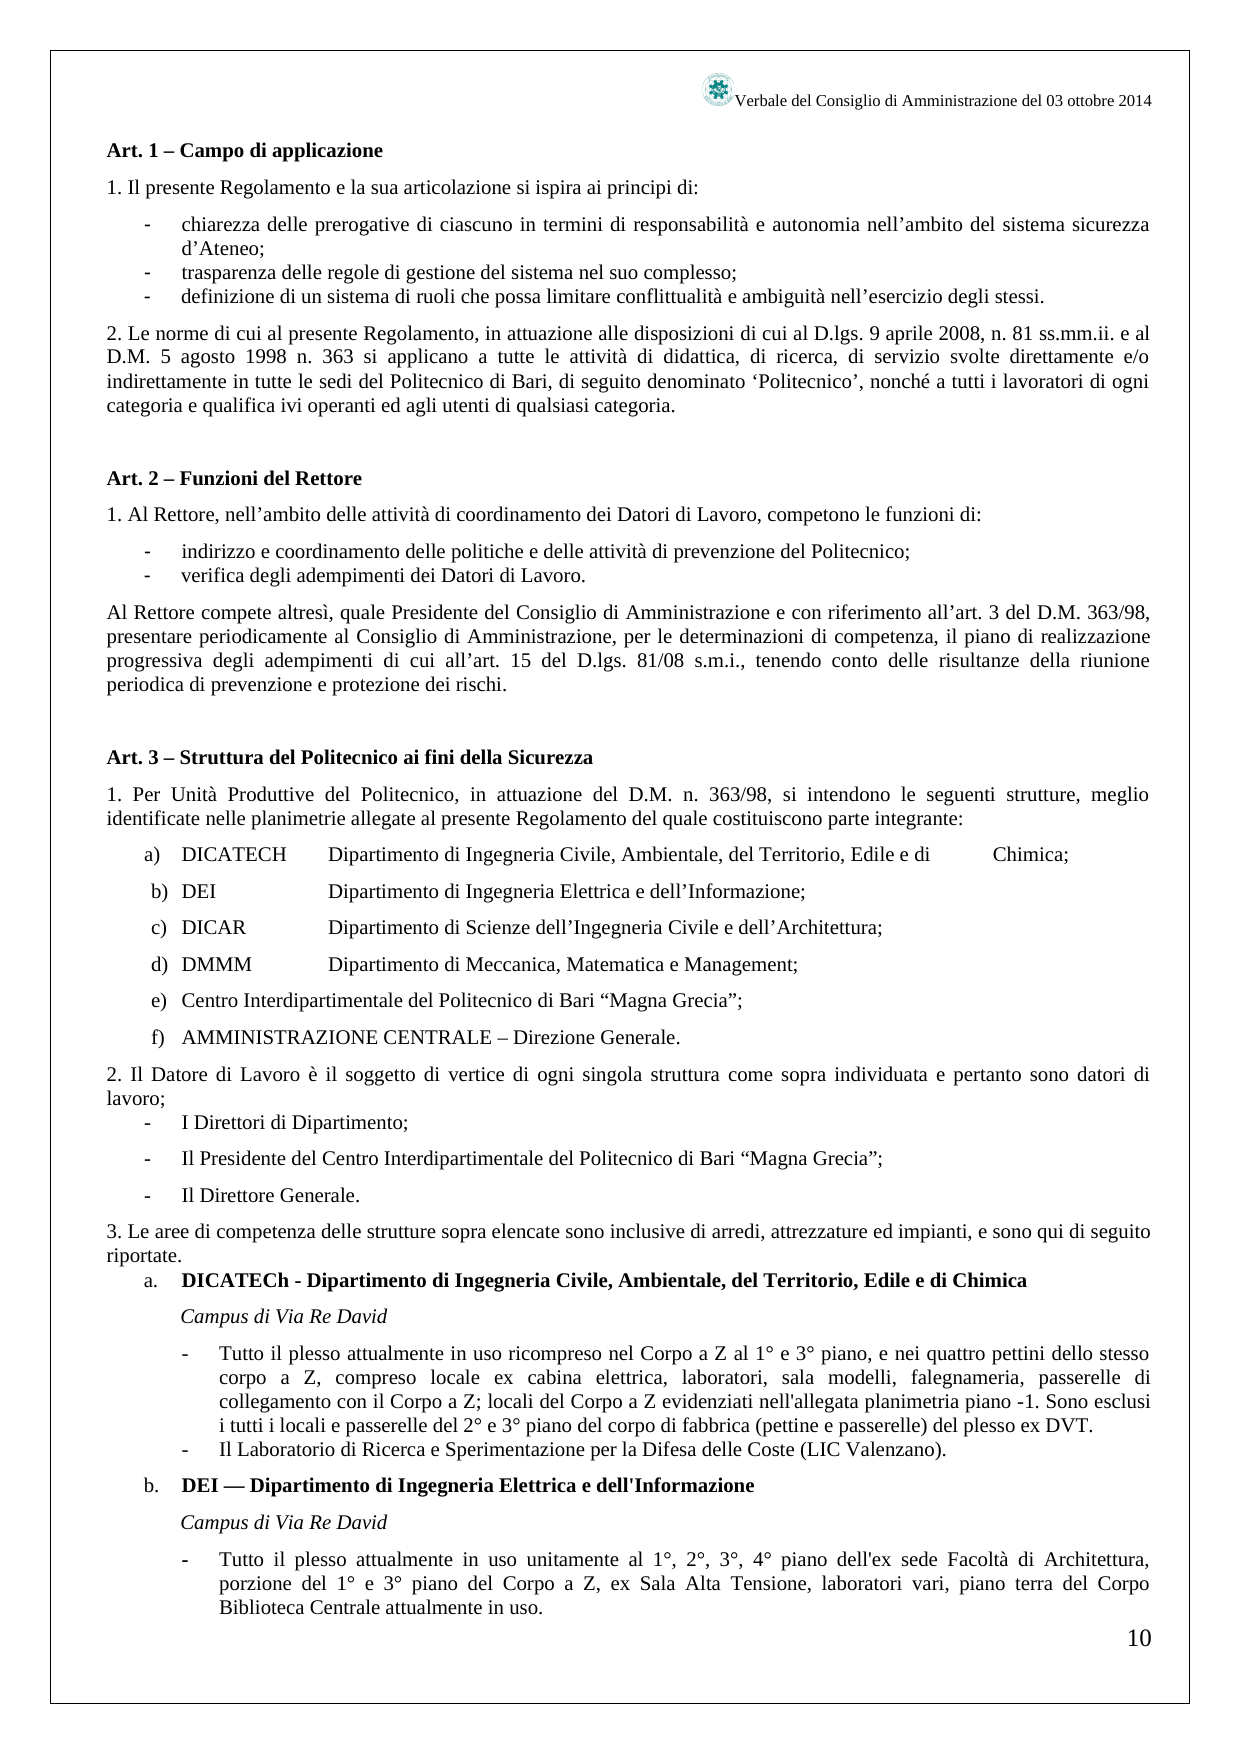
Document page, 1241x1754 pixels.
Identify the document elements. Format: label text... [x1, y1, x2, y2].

list Tutto il plesso attualmente in uso unitamente al 1°, 2°, 3°, 4° piano dell'ex sede Facoltà di Architettura, porzione del 1° e 3° piano del Corpo a Z, ex Sala Alta Tensione, laboratori vari, piano terra del Corpo Biblioteca Centrale attualmente in uso. [181, 1547, 1152, 1619]
list Il Laboratorio di Ricerca e Sperimentazione per la Difesa delle Coste (LIC Valenzano). [181, 1437, 1152, 1461]
list DICAR Dipartimento di Scienze dell’Ingegneria Civile e dell’Architettura; [151, 915, 1152, 939]
list Il Presidente del Centro Interdipartimentale del Politecnico di Bari “Magna Grecia”; [144, 1146, 1152, 1170]
text 1. Per Unità Produttive del Politecnico, in attuazione del D.M. n. 363/98, si intendono le seguenti strutture, meglio identificate nelle planimetrie allegate al presente Regolamento del quale costituiscono parte integrante: [106, 782, 1152, 830]
text 1. Il presente Regolamento e la sua articolazione si ispira ai principi di: [106, 175, 1152, 199]
text Art. 2 – Funzioni del Rettore [106, 466, 1152, 490]
list DICATECH Dipartimento di Ingegneria Civile, Ambientale, del Territorio, Edile e di Chimica; [144, 842, 1152, 866]
list 2. Il Datore di Lavoro è il soggetto di vertice di ogni singola struttura come sopra individuata e pertanto sono datori di lavoro; [106, 1062, 1152, 1110]
list 3. Le aree di competenza delle strutture sopra elencate sono inclusive di arredi, attrezzature ed impianti, e sono qui di seguito riportate. [106, 1219, 1152, 1267]
text Art. 1 – Campo di applicazione [106, 138, 1152, 162]
list DEI — Dipartimento di Ingegneria Elettrica e dell'Informazione [143, 1473, 1152, 1497]
list verifica degli adempimenti dei Datori di Lavoro. [143, 563, 1152, 587]
text 2. Le norme di cui al presente Regolamento, in attuazione alle disposizioni di cui al D.lgs. 9 aprile 2008, n. 81 ss.mm.ii. e al D.M. 5 agosto 1998 n. 363 si applicano a tutte le attività di didattica, di ricerca, di servizio svolte direttamente e/o indirettamente in tutte le sedi del Politecnico di Bari, di seguito denominato ‘Politecnico’, nonché a tutti i lavoratori di ogni categoria e qualifica ivi operanti ed agli utenti di qualsiasi categoria. [106, 320, 1152, 417]
list trasparenza delle regole di gestione del sistema nel suo complesso; [144, 259, 1152, 284]
picture [702, 73, 735, 106]
list indirizzo e coordinamento delle politiche e delle attività di prevenzione del Politecnico; [144, 539, 1152, 563]
text 1. Al Rettore, nell’ambito delle attività di coordinamento dei Datori di Lavoro, competono le funzioni di: [106, 502, 1152, 526]
list Centro Interdipartimentale del Politecnico di Bari “Magna Grecia”; [151, 988, 1152, 1012]
list Il Direttore Generale. [144, 1183, 1152, 1207]
list definizione di un sistema di ruoli che possa limitare conflittualità e ambiguità nell’esercizio degli stessi. [143, 284, 1152, 308]
list DMMM Dipartimento di Meccanica, Matematica e Management; [151, 952, 1152, 976]
list AMMINISTRAZIONE CENTRALE – Direzione Generale. [151, 1025, 1152, 1049]
list I Direttori di Dipartimento; [144, 1110, 1152, 1134]
list DEI Dipartimento di Ingegneria Elettrica e dell’Informazione; [151, 879, 1152, 903]
text Al Rettore compete altresì, quale Presidente del Consiglio di Amministrazione e con riferimento all’art. 3 del D.M. 363/98, presentare periodicamente al Consiglio di Amministrazione, per le determinazioni di competenza, il piano di realizzazione progressiva degli adempimenti di cui all’art. 15 del D.lgs. 81/08 s.m.i., tenendo conto delle risultanze della riunione periodica di prevenzione e protezione dei rischi. [106, 600, 1152, 696]
text Art. 3 – Struttura del Politecnico ai fini della Sicurezza [106, 745, 1152, 769]
text Campus di Via Re David [180, 1510, 1152, 1534]
list Tutto il plesso attualmente in uso ricompreso nel Corpo a Z al 1° e 3° piano, e nei quattro pettini dello stesso corpo a Z, compreso locale ex cabina elettrica, laboratori, sala modelli, falegnameria, passerelle di collegamento con il Corpo a Z; locali del Corpo a Z evidenziati nell'allegata planimetria piano -1. Sono esclusi i tutti i locali e passerelle del 2° e 3° piano del corpo di fabbrica (pettine e passerelle) del plesso ex DVT. [181, 1341, 1152, 1437]
list DICATECh - Dipartimento di Ingegneria Civile, Ambientale, del Territorio, Edile e di Chimica [143, 1267, 1152, 1292]
text Campus di Via Re David [180, 1304, 1152, 1328]
list chiarezza delle prerogative di ciascuno in termini di responsabilità e autonomia nell’ambito del sistema sicurezza d’Ateneo; [144, 211, 1152, 259]
